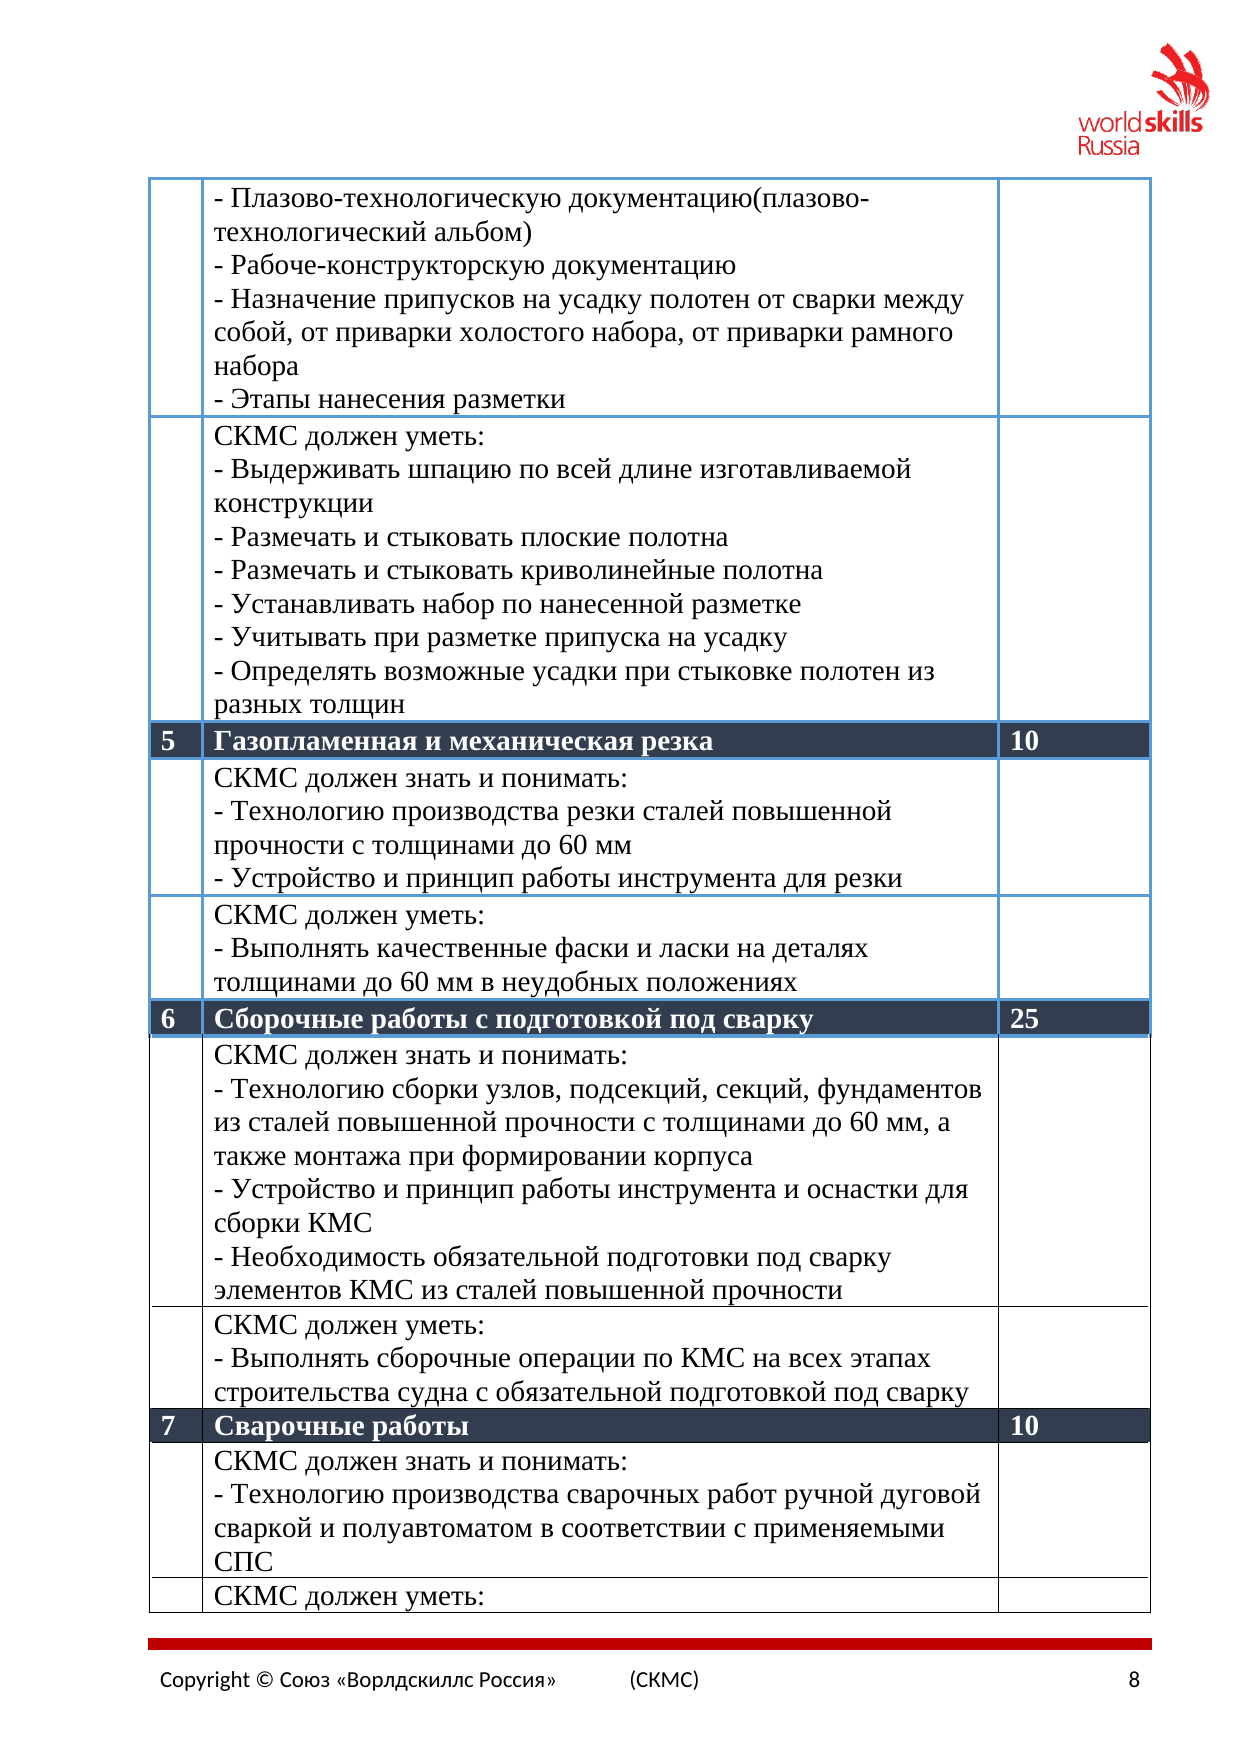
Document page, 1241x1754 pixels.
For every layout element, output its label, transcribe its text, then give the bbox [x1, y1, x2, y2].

table_cell [150, 1442, 202, 1577]
table_cell [999, 1034, 1150, 1306]
table_cell [1000, 760, 1149, 894]
table_cell СКМС должен уметь: - Выполнять качественные фаски и ласки на деталях толщинами до 60 мм в неудобных положениях [204, 897, 997, 998]
table_cell СКМС должен уметь: - Выполнять сборочные операции по КМС на всех этапах строительства судна с обязательной подготовкой под сварку [203, 1307, 998, 1407]
table_cell [151, 897, 201, 998]
table_cell [999, 1577, 1150, 1612]
table_cell 10 [999, 1408, 1150, 1442]
table_cell [151, 760, 201, 894]
table_cell Сборочные работы с подготовкой под сварку [204, 1001, 997, 1034]
table_cell 5 [151, 723, 201, 757]
table_cell 6 [151, 1001, 201, 1034]
table_cell [151, 180, 201, 415]
table_cell [1000, 897, 1149, 998]
table_cell [150, 1577, 202, 1612]
table_cell [150, 1306, 202, 1407]
table_cell [150, 1035, 202, 1306]
table_cell СКМС должен знать и понимать: - Технологию производства сварочных работ ручной дуговой сваркой и полуавтоматом в соответствии с применяемыми СПС [203, 1443, 998, 1577]
table_cell 10 [1000, 723, 1149, 757]
picture [1078, 42, 1235, 155]
table_cell [999, 1306, 1150, 1407]
table_cell 25 [1000, 1001, 1149, 1034]
table_cell СКМС должен знать и понимать: - Технологию производства резки сталей повышенной прочности с толщинами до 60 мм - Устройство и принцип работы инструмента для резки [204, 760, 997, 894]
table_cell СКМС должен знать и понимать: - Технологию сборки узлов, подсекций, секций, фундаментов из сталей повышенной прочности с толщинами до 60 мм, а также монтажа при формировании корпуса - Устройство и принцип работы инструмента и оснастки для сборки КМС - Необходимость обязательной подготовки под сварку элементов КМС из сталей повышенной прочности [203, 1038, 998, 1306]
table_cell СКМС должен уметь: - Выполнять качественно сварочные работы ручной дуговой сваркой и полуавтоматом в соответствии с применяемыми СПС [203, 1578, 998, 1612]
table_cell [151, 418, 201, 720]
table_cell Сварочные работы [203, 1409, 998, 1442]
table_cell 7 [150, 1408, 202, 1442]
table_cell [1000, 180, 1149, 415]
table_cell СКМС должен уметь: - Выдерживать шпацию по всей длине изготавливаемой конструкции - Размечать и стыковать плоские полотна - Размечать и стыковать криволинейные полотна - Устанавливать набор по нанесенной разметке - Учитывать при разметке припуска на усадку - Определять возможные усадки при стыковке полотен из разных толщин [204, 418, 997, 720]
table_cell [1000, 418, 1149, 720]
table_cell [999, 1442, 1150, 1577]
table_cell Газопламенная и механическая резка [204, 723, 997, 757]
